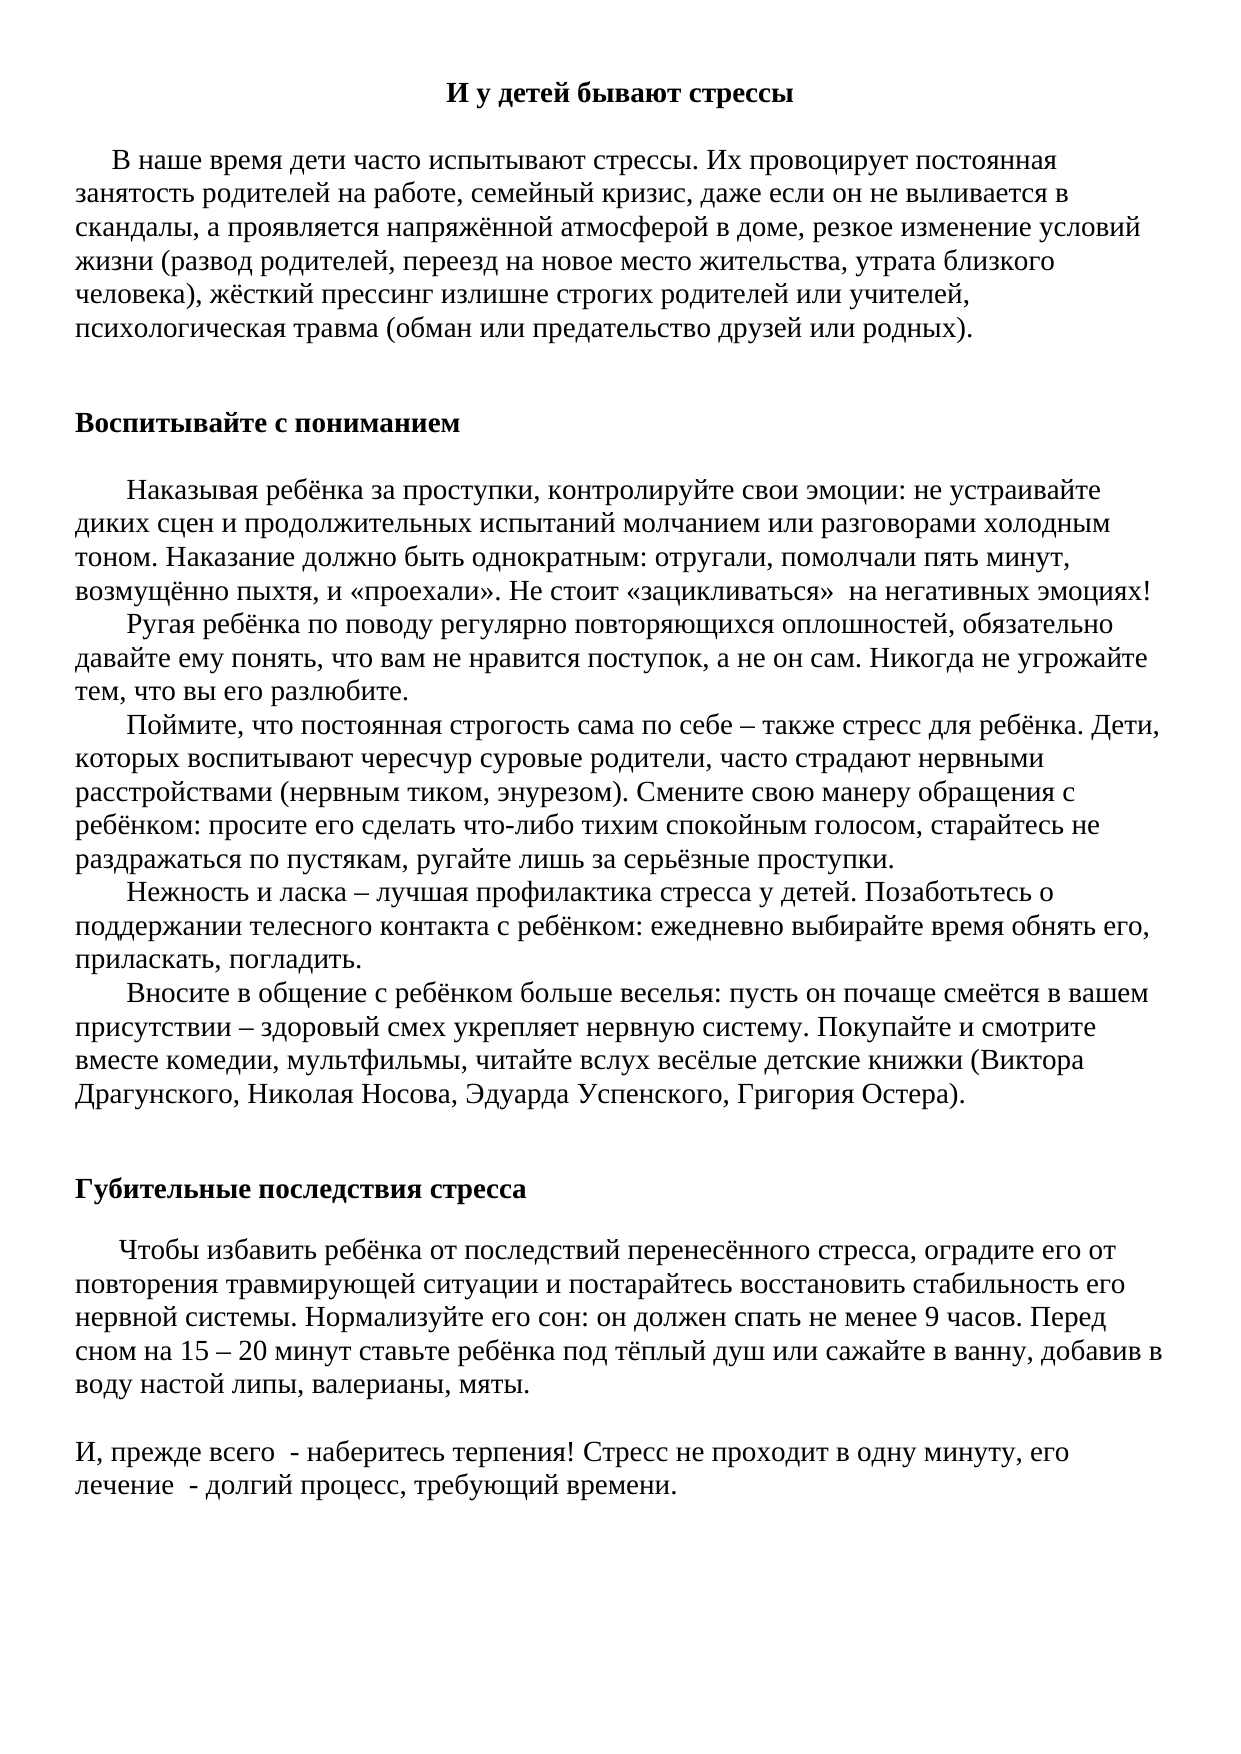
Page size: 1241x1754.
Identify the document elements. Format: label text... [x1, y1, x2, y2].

text И у детей бывают стрессы [75, 75, 1165, 108]
text Нежность и ласка – лучшая профилактика стресса у детей. Позаботьтесь о поддержании телесного контакта с ребёнком: ежедневно выбирайте время обнять его, приласкать, погладить. [75, 874, 1165, 975]
text В наше время дети часто испытывают стрессы. Их провоцирует постоянная занятость родителей на работе, семейный кризис, даже если он не выливается в скандалы, а проявляется напряжённой атмосферой в доме, резкое изменение условий жизни (развод родителей, переезд на новое место жительства, утрата близкого человека), жёсткий прессинг излишне строгих родителей или учителей, психологическая травма (обман или предательство друзей или родных). [75, 142, 1165, 343]
text Наказывая ребёнка за проступки, контролируйте свои эмоции: не устраивайте диких сцен и продолжительных испытаний молчанием или разговорами холодным тоном. Наказание должно быть однократным: отругали, помолчали пять минут, возмущённо пыхтя, и «проехали». Не стоит «зацикливаться» на негативных эмоциях! [75, 472, 1165, 606]
text Воспитывайте с пониманием [75, 405, 1165, 438]
text Ругая ребёнка по поводу регулярно повторяющихся оплошностей, обязательно давайте ему понять, что вам не нравится поступок, а не он сам. Никогда не угрожайте тем, что вы его разлюбите. [75, 606, 1165, 707]
text Губительные последствия стресса [75, 1171, 1165, 1204]
text Поймите, что постоянная строгость сама по себе – также стресс для ребёнка. Дети, которых воспитывают чересчур суровые родители, часто страдают нервными расстройствами (нервным тиком, энурезом). Смените свою манеру обращения с ребёнком: просите его сделать что-либо тихим спокойным голосом, старайтесь не раздражаться по пустякам, ругайте лишь за серьёзные проступки. [75, 707, 1165, 874]
text И, прежде всего - наберитесь терпения! Стресс не проходит в одну минуту, его лечение - долгий процесс, требующий времени. [75, 1434, 1165, 1501]
text Вносите в общение с ребёнком больше веселья: пусть он почаще смеётся в вашем присутствии – здоровый смех укрепляет нервную систему. Покупайте и смотрите вместе комедии, мультфильмы, читайте вслух весёлые детские книжки (Виктора Драгунского, Николая Носова, Эдуарда Успенского, Григория Остера). [75, 975, 1165, 1109]
text Чтобы избавить ребёнка от последствий перенесённого стресса, оградите его от повторения травмирующей ситуации и постарайтесь восстановить стабильность его нервной системы. Нормализуйте его сон: он должен спать не менее 9 часов. Перед сном на 15 – 20 минут ставьте ребёнка под тёплый душ или сажайте в ванну, добавив в воду настой липы, валерианы, мяты. [75, 1232, 1165, 1400]
